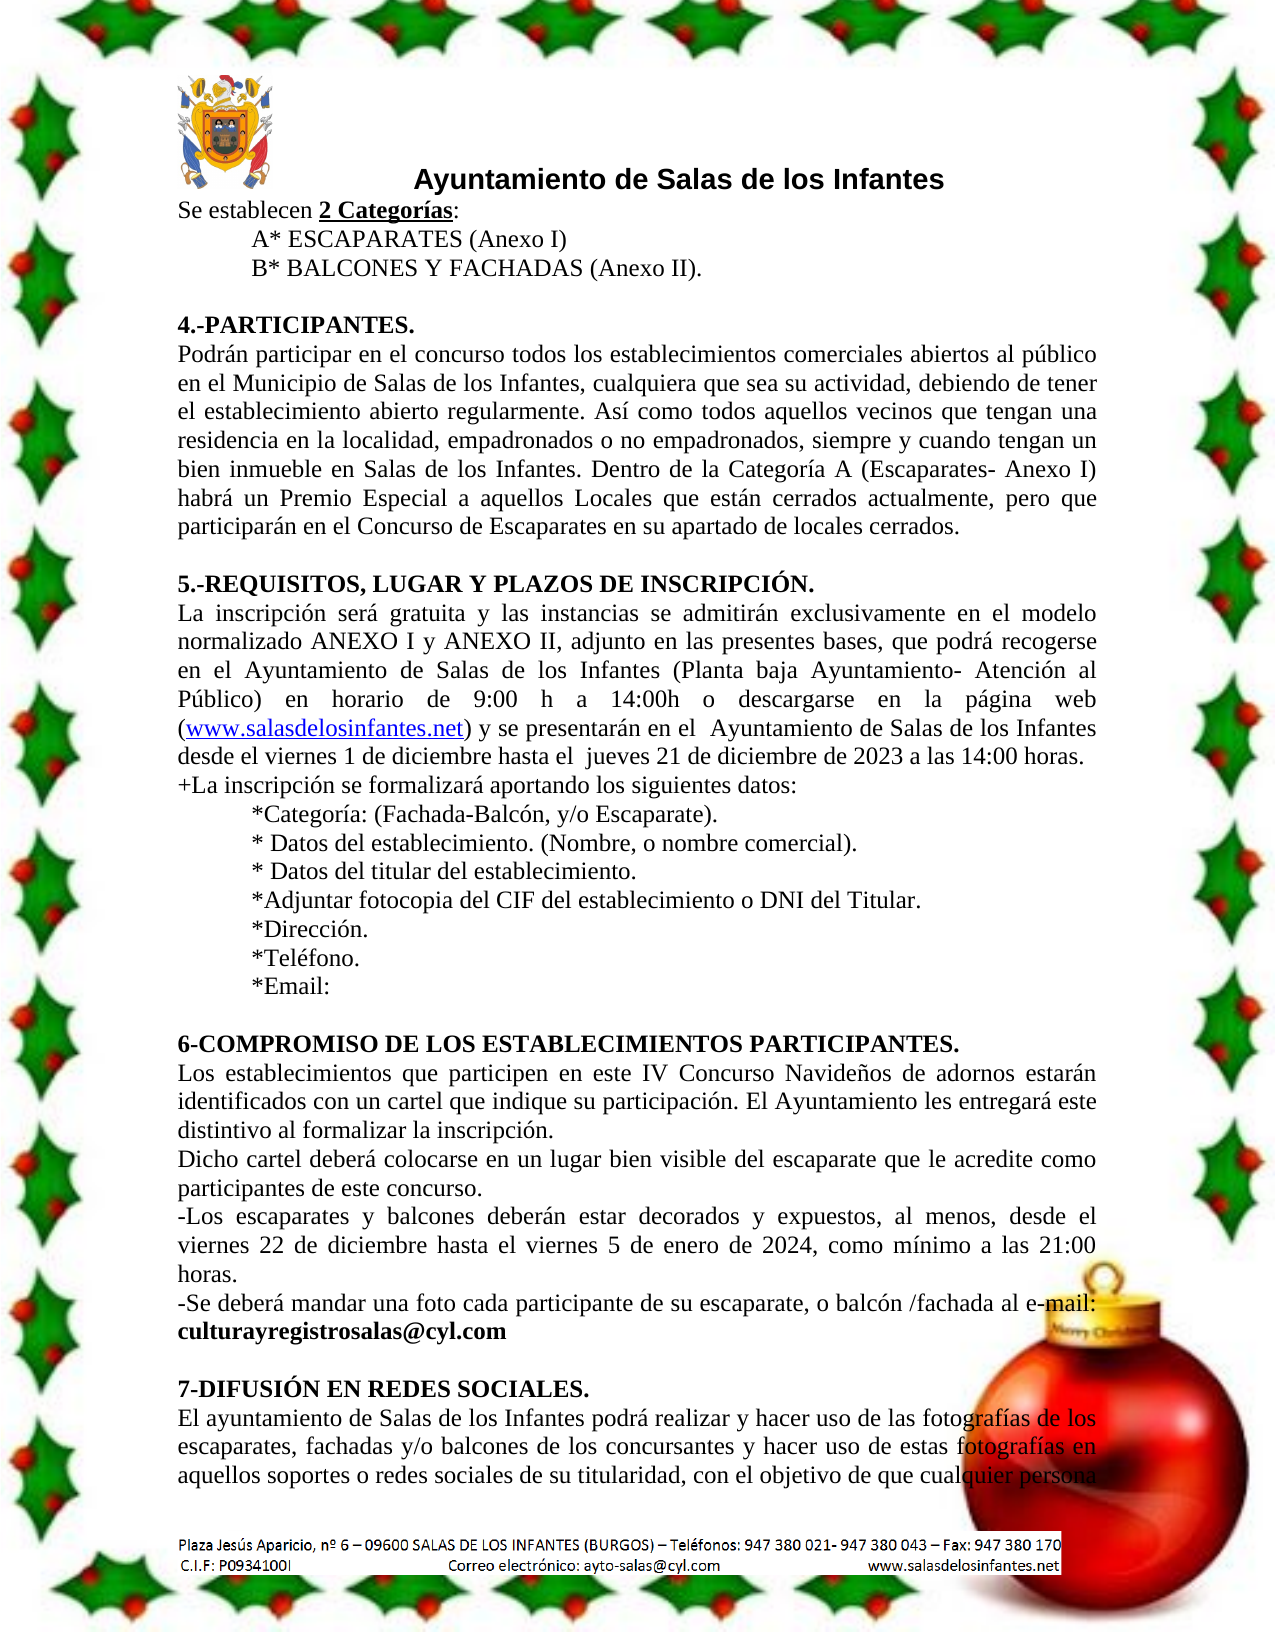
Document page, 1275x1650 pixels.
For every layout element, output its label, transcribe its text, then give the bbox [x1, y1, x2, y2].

text +La inscripción se formalizará aportando los siguientes datos: [177, 770, 1098, 799]
text *Categoría: (Fachada-Balcón, y/o Escaparate). [177, 799, 1098, 828]
text *Adjuntar fotocopia del CIF del establecimiento o DNI del Titular. [177, 885, 1098, 914]
text A* ESCAPARATES (Anexo I) [177, 224, 1098, 253]
text 5.-REQUISITOS, LUGAR Y PLAZOS DE INSCRIPCIÓN. [177, 569, 1098, 598]
text Dicho cartel deberá colocarse en un lugar bien visible del escaparate que le acredite como participantes de este concurso. [177, 1144, 1098, 1201]
text *Teléfono. [177, 943, 1098, 971]
text Los establecimientos que participen en este IV Concurso Navideños de adornos estarán identificados con un cartel que indique su participación. El Ayuntamiento les entregará este distintivo al formalizar la inscripción. [177, 1058, 1098, 1144]
text Se establecen 2 Categorías: [177, 195, 1098, 224]
text * Datos del establecimiento. (Nombre, o nombre comercial). [177, 828, 1098, 856]
picture [0, 0, 1275, 1632]
text *Email: [177, 971, 1098, 1000]
text 6-COMPROMISO DE LOS ESTABLECIMIENTOS PARTICIPANTES. [177, 1029, 1098, 1058]
text * Datos del titular del establecimiento. [177, 856, 1098, 885]
text *Dirección. [177, 914, 1098, 943]
text -Se deberá mandar una foto cada participante de su escaparate, o balcón /fachada al e-mail: culturayregistrosalas@cyl.com [177, 1288, 1098, 1345]
text Podrán participar en el concurso todos los establecimientos comerciales abiertos al público en el Municipio de Salas de los Infantes, cualquiera que sea su actividad, debiendo de tener el establecimiento abierto regularmente. Así como todos aquellos vecinos que tengan una residencia en la localidad, empadronados o no empadronados, siempre y cuando tengan un bien inmueble en Salas de los Infantes. Dentro de la Categoría A (Escaparates- Anexo I) habrá un Premio Especial a aquellos Locales que están cerrados actualmente, pero que participarán en el Concurso de Escaparates en su apartado de locales cerrados. [177, 339, 1098, 540]
text -Los escaparates y balcones deberán estar decorados y expuestos, al menos, desde el viernes 22 de diciembre hasta el viernes 5 de enero de 2024, como mínimo a las 21:00 horas. [177, 1201, 1098, 1288]
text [177, 1403, 1098, 1489]
text La inscripción será gratuita y las instancias se admitirán exclusivamente en el modelo normalizado ANEXO I y ANEXO II, adjunto en las presentes bases, que podrá recogerse en el Ayuntamiento de Salas de los Infantes (Planta baja Ayuntamiento- Atención al Público) en horario de 9:00 h a 14:00h o descargarse en la página web (www.salasdelosinfantes.net) y se presentarán en el Ayuntamiento de Salas de los Infantes desde el viernes 1 de diciembre hasta el jueves 21 de diciembre de 2023 a las 14:00 horas. [177, 598, 1098, 770]
text 7-DIFUSIÓN EN REDES SOCIALES. [177, 1374, 1098, 1403]
text 4.-PARTICIPANTES. [177, 310, 1098, 339]
text B* BALCONES Y FACHADAS (Anexo II). [177, 253, 1098, 281]
